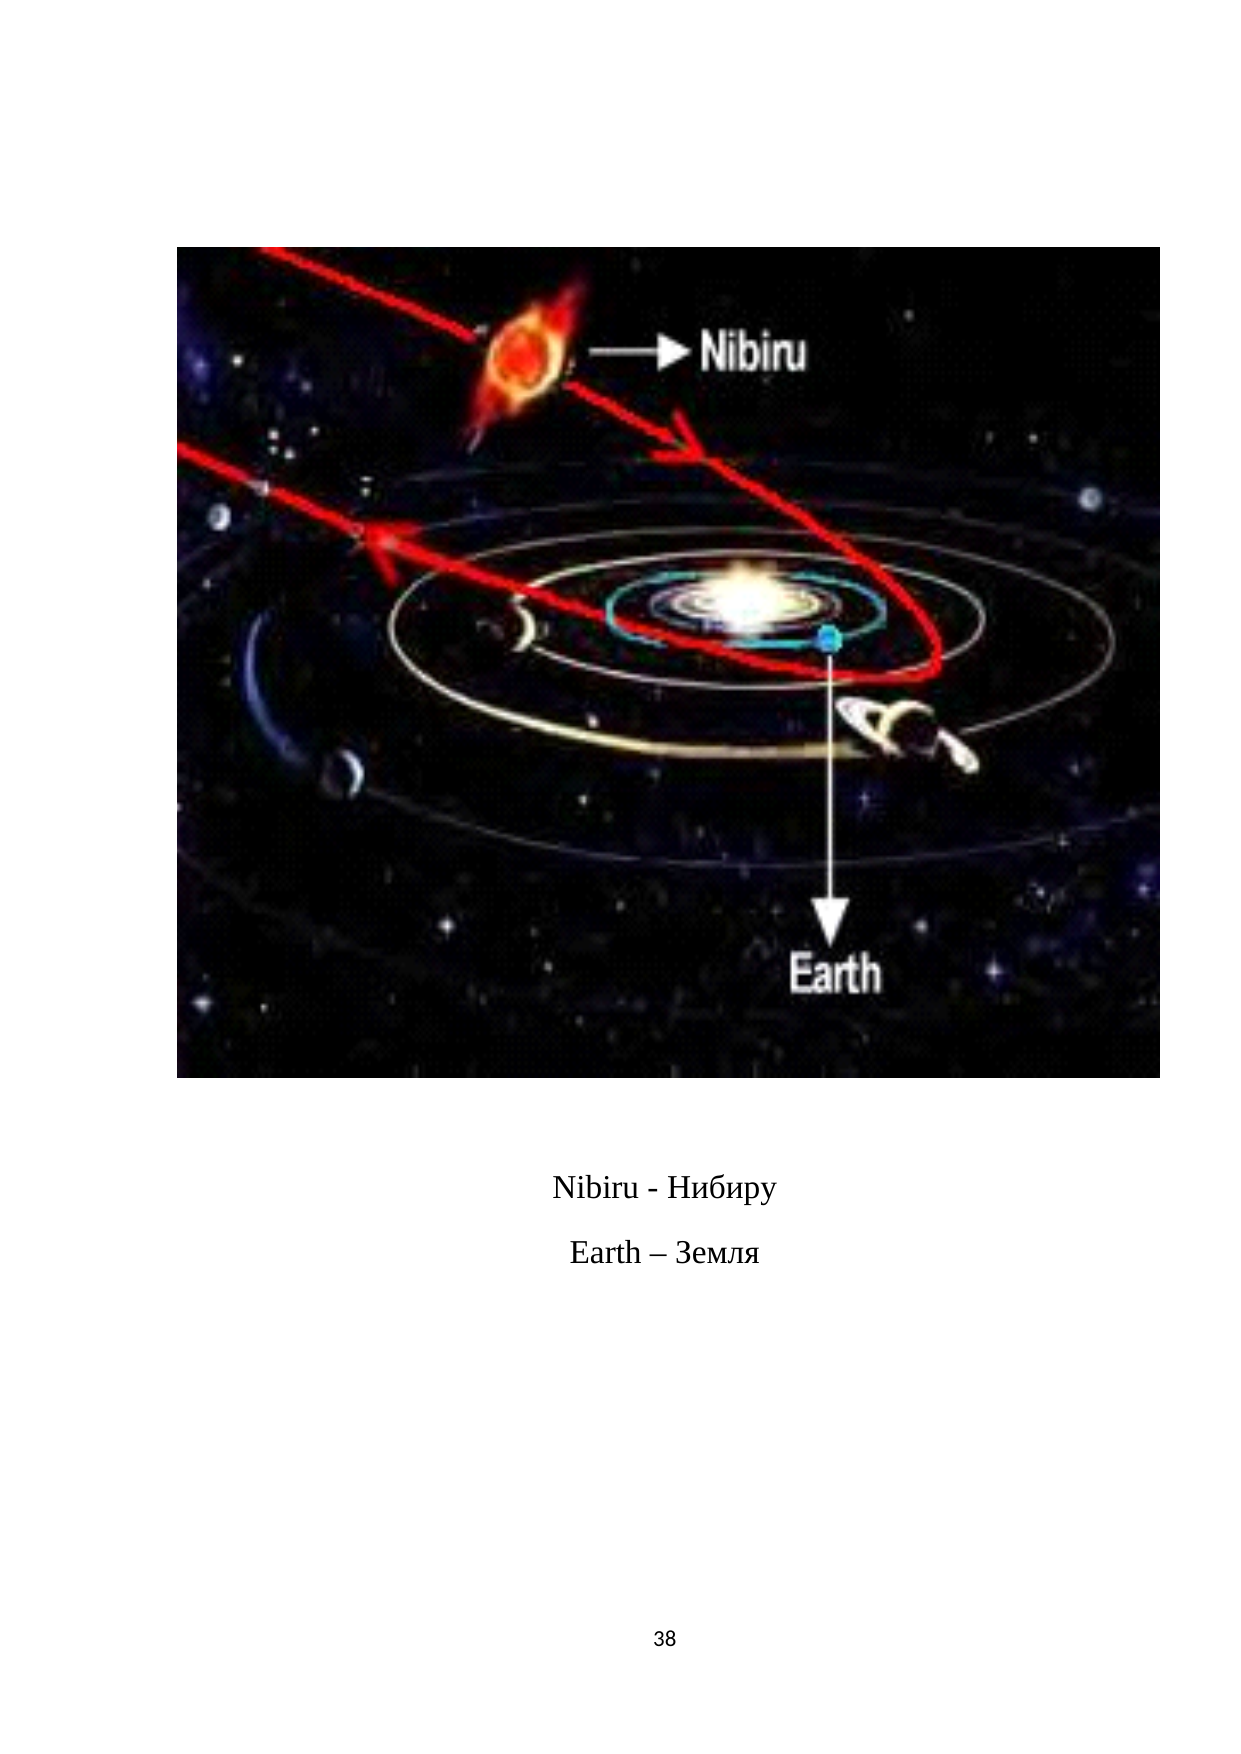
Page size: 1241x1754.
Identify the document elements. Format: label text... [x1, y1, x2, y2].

picture [177, 247, 1160, 1078]
text Nibiru - Нибиру [177, 1167, 1152, 1206]
text Earth – Земля [177, 1232, 1152, 1271]
